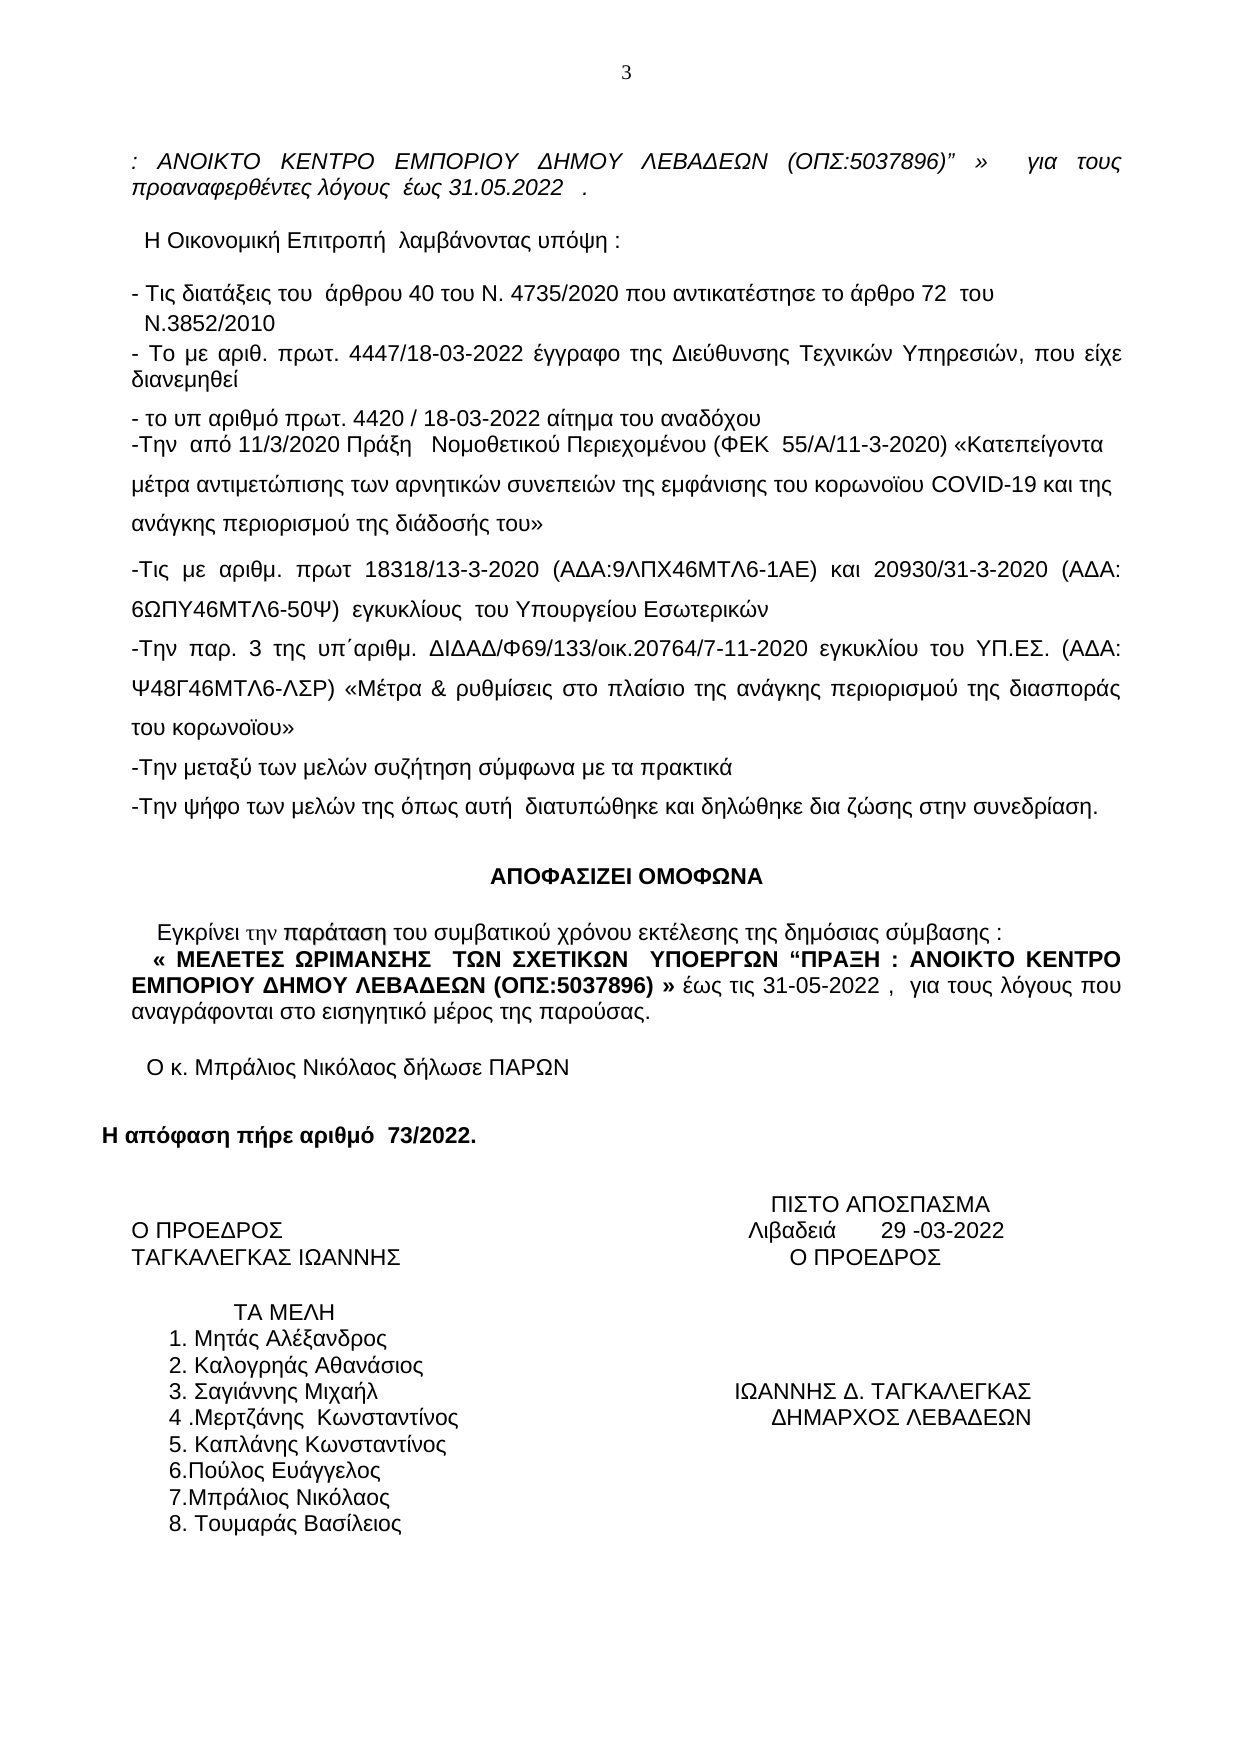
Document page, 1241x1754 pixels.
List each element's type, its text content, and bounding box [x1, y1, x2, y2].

text 3. Σαγιάννης Μιχαήλ ΙΩΑΝΝΗΣ Δ. ΤΑΓΚΑΛΕΓΚΑΣ [168, 1378, 1122, 1404]
text 5. Καπλάνης Κωνσταντίνος [169, 1431, 1122, 1457]
text ΤΑΓΚΑΛΕΓΚΑΣ ΙΩΑΝΝΗΣ Ο ΠΡΟΕΔΡΟΣ [131, 1244, 1122, 1270]
list Εγκρίνει την παράταση του συμβατικού χρόνου εκτέλεσης της δημόσιας σύμβασης : [393, 919, 1122, 946]
text 2. Καλογρηάς Αθανάσιος [168, 1352, 1122, 1378]
text Ο ΠΡΟΕΔΡΟΣ Λιβαδειά 29 -03-2022 [131, 1217, 1122, 1244]
list - Τις διατάξεις του άρθρου 40 του Ν. 4735/2020 που αντικατέστησε το άρθρο 72 του [131, 279, 1122, 306]
text -Την ψήφο των μελών της όπως αυτή διατυπώθηκε και δηλώθηκε δια ζώσης στην συνεδρίαση. [131, 793, 1122, 819]
text ΤΑ ΜΕΛΗ [131, 1299, 1122, 1325]
text Η απόφαση πήρε αριθμό 73/2022. [102, 1122, 1122, 1149]
text 8. Τουμαράς Βασίλειος [169, 1510, 1122, 1536]
text 7.Μπράλιος Νικόλαος [169, 1483, 1122, 1510]
text - το υπ αριθμό πρωτ. 4420 / 18-03-2022 αίτημα του αναδόχου [131, 405, 1122, 431]
text -Την από 11/3/2020 Πράξη Νομοθετικού Περιεχομένου (ΦΕΚ 55/Α/11-3-2020) «Κατεπείγοντα μέτρα αντιμετώπισης των αρνητικών συνεπειών της εμφάνισης του κορωνοϊου COVID-19 και της ανάγκης περιορισμού της διάδοσής του» [131, 431, 1122, 537]
text Η Οικονομική Επιτροπή λαμβάνοντας υπόψη : [131, 227, 1122, 253]
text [131, 148, 1122, 200]
text 4 .Μερτζάνης Κωνσταντίνος ΔΗΜΑΡΧΟΣ ΛΕΒΑΔΕΩΝ [169, 1404, 1122, 1431]
text 1. Μητάς Αλέξανδρος [168, 1325, 1122, 1352]
text ΑΠΟΦΑΣΙΖΕΙ ΟΜΟΦΩΝΑ [131, 863, 1122, 889]
text Ο κ. Μπράλιος Νικόλαος δήλωσε ΠΑΡΩΝ [102, 1054, 1122, 1080]
text 6.Πούλος Ευάγγελος [169, 1457, 1122, 1483]
text - Το με αριθ. πρωτ. 4447/18-03-2022 έγγραφο της Διεύθυνσης Τεχνικών Υπηρεσιών, που είχε διανεμηθεί [162, 340, 1122, 393]
list -Τις με αριθμ. πρωτ 18318/13-3-2020 (ΑΔΑ:9ΛΠΧ46ΜΤΛ6-1ΑΕ) και 20930/31-3-2020 (ΑΔΑ: 6ΩΠΥ46ΜΤΛ6-50Ψ) εγκυκλίους του Υπουργείου Εσωτερικών [131, 556, 1122, 622]
list Ν.3852/2010 [131, 310, 1122, 336]
list -Την παρ. 3 της υπ΄αριθμ. ΔΙΔΑΔ/Φ69/133/οικ.20764/7-11-2020 εγκυκλίου του ΥΠ.ΕΣ. (ΑΔΑ: Ψ48Γ46ΜΤΛ6-ΛΣΡ) «Μέτρα & ρυθμίσεις στο πλαίσιο της ανάγκης περιορισμού της διασποράς του κορωνοϊου» [131, 635, 1122, 740]
list -Την μεταξύ των μελών συζήτηση σύμφωνα με τα πρακτικά [131, 753, 1122, 780]
text ΠΙΣΤΟ ΑΠΟΣΠΑΣΜΑ [184, 1191, 1122, 1217]
list « ΜΕΛΕΤΕΣ ΩΡΙΜΑΝΣΗΣ ΤΩΝ ΣΧΕΤΙΚΩΝ ΥΠΟΕΡΓΩΝ “ΠΡΑΞΗ : ΑΝΟΙΚΤΟ ΚΕΝΤΡΟ ΕΜΠΟΡΙΟΥ ΔΗΜΟΥ ΛΕΒΑΔΕΩΝ (ΟΠΣ:5037896) » έως τις 31-05-2022 , για τους λόγους που αναγράφονται στο εισηγητικό μέρος της παρούσας. [131, 946, 1122, 1025]
